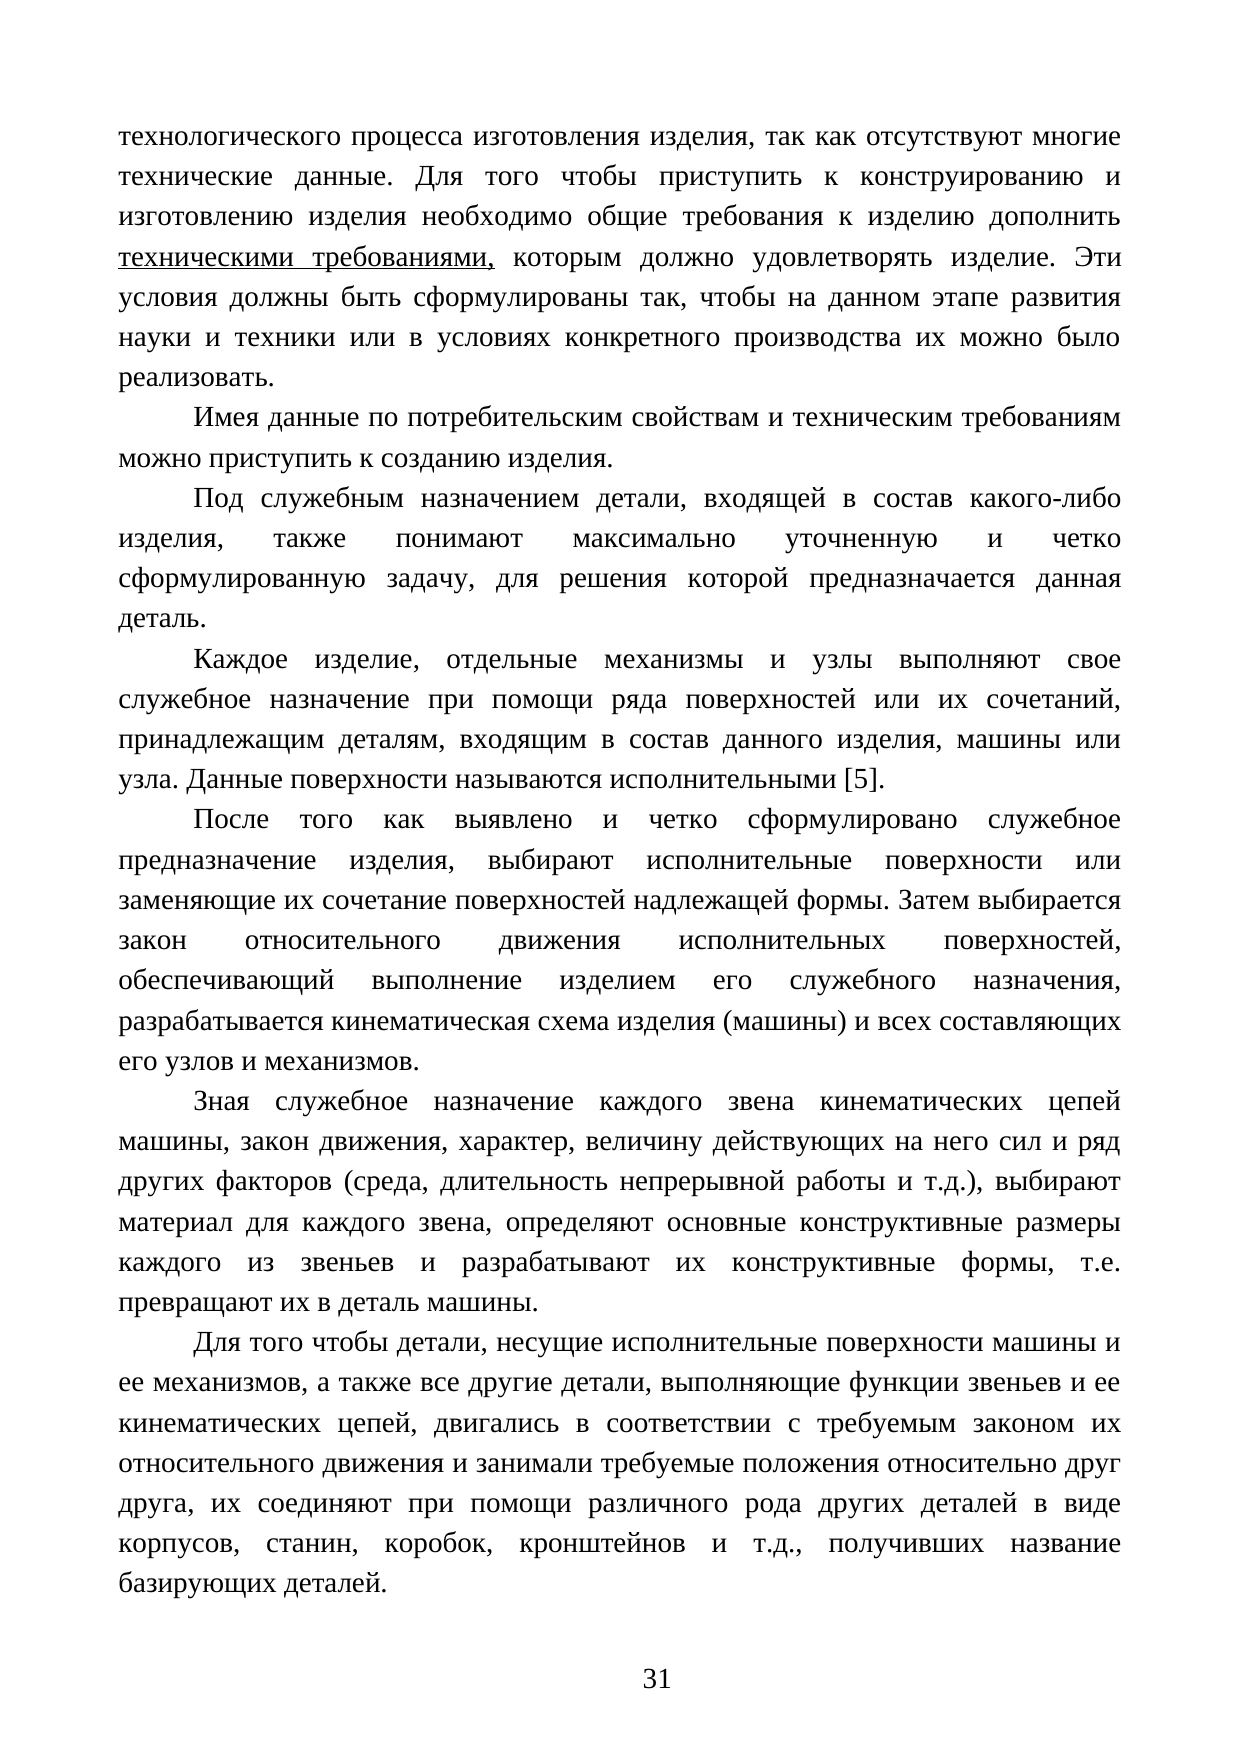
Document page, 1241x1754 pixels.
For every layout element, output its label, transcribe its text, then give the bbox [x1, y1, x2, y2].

text Каждое изделие, отдельные механизмы и узлы выполняют свое служебное назначение при помощи ряда поверхностей или их сочетаний, принадлежащим деталям, входящим в состав данного изделия, машины или узла. Данные поверхности называются исполнительными [5]. [118, 641, 1122, 795]
text Зная служебное назначение каждого звена кинематических цепей машины, закон движения, характер, величину действующих на него сил и ряд других факторов (среда, длительность непрерывной работы и т.д.), выбирают материал для каждого звена, определяют основные конструктивные размеры каждого из звеньев и разрабатывают их конструктивные формы, т.е. превращают их в деталь машины. [118, 1083, 1122, 1318]
text Под служебным назначением детали, входящей в состав какого-либо изделия, также понимают максимально уточненную и четко сформулированную задачу, для решения которой предназначается данная деталь. [118, 480, 1122, 634]
text Имея данные по потребительским свойствам и техническим требованиям можно приступить к созданию изделия. [118, 399, 1122, 473]
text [118, 118, 1122, 393]
text После того как выявлено и четко сформулировано служебное предназначение изделия, выбирают исполнительные поверхности или заменяющие их сочетание поверхностей надлежащей формы. Затем выбирается закон относительного движения исполнительных поверхностей, обеспечивающий выполнение изделием его служебного назначения, разрабатывается кинематическая схема изделия (машины) и всех составляющих его узлов и механизмов. [118, 802, 1122, 1076]
text Для того чтобы детали, несущие исполнительные поверхности машины и ее механизмов, а также все другие детали, выполняющие функции звеньев и ее кинематических цепей, двигались в соответствии с требуемым законом их относительного движения и занимали требуемые положения относительно друг друга, их соединяют при помощи различного рода других деталей в виде корпусов, станин, коробок, кронштейнов и т.д., получивших название базирующих деталей. [118, 1324, 1122, 1599]
